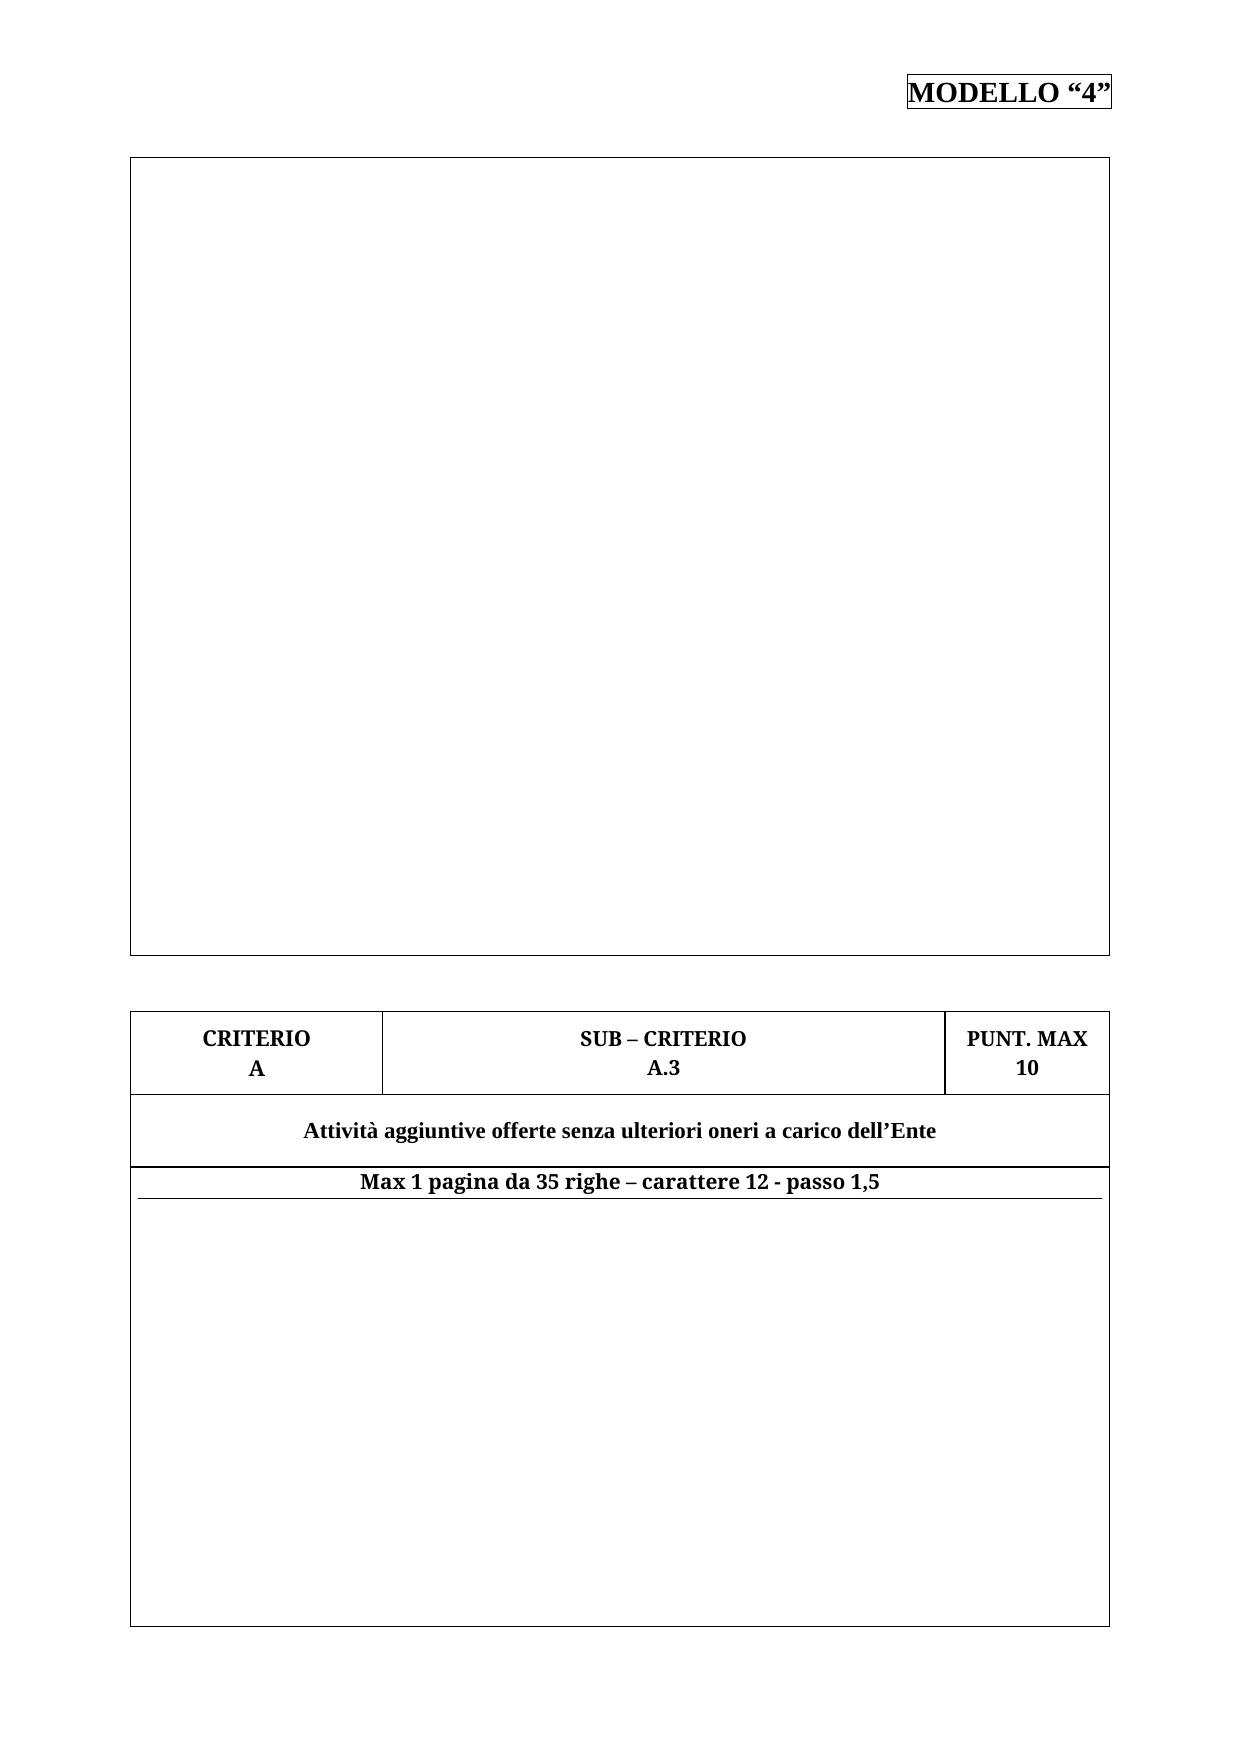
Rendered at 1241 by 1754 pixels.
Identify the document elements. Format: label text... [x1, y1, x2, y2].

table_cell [131, 158, 1109, 954]
table_header SUB – CRITERIO A.3 [383, 1012, 944, 1094]
table_cell Attività aggiuntive offerte senza ulteriori oneri a carico dell’Ente [131, 1095, 1109, 1166]
table_header CRITERIO A [131, 1012, 382, 1094]
table_header PUNT. MAX 10 [946, 1012, 1109, 1094]
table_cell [131, 1168, 1109, 1626]
